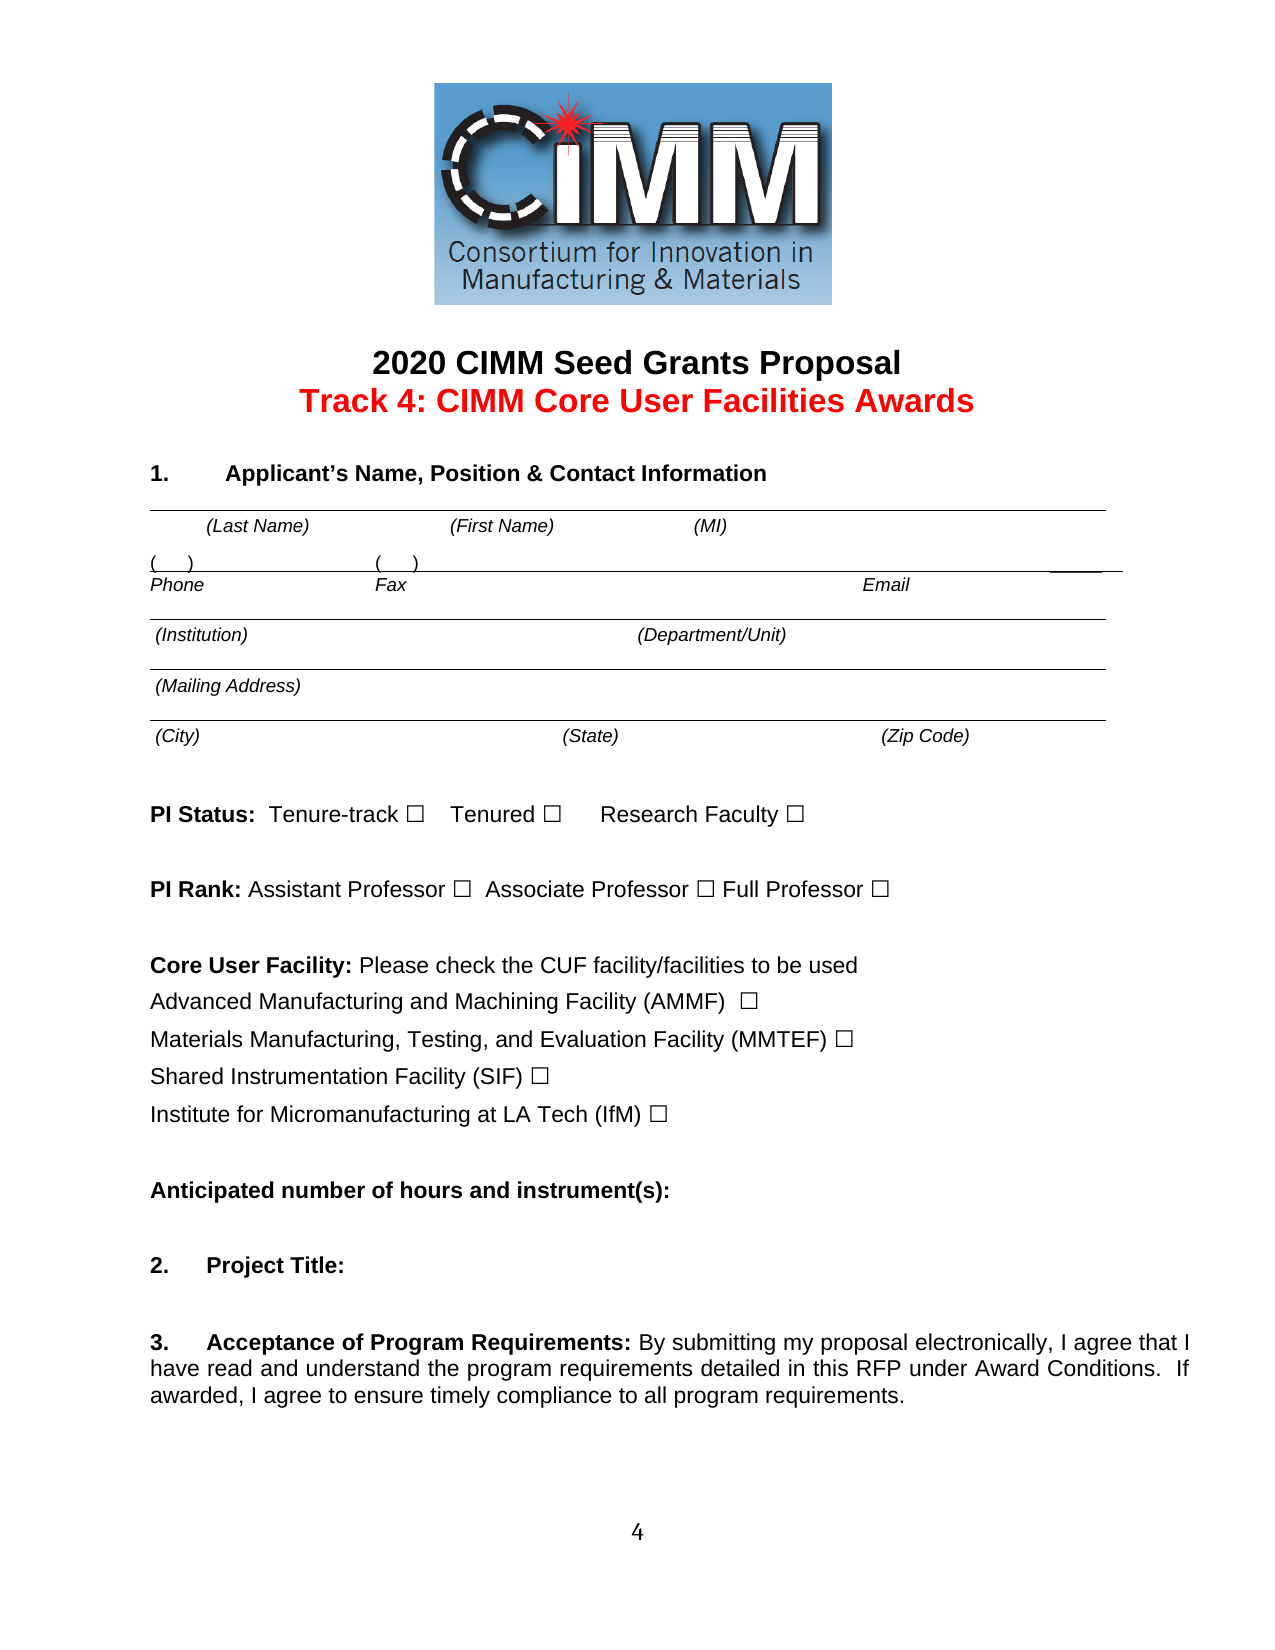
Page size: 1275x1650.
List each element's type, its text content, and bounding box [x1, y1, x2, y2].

text PI Status: Tenure-track Tenured Research Faculty [150, 798, 1123, 829]
text (Last Name) (First Name) (MI) [150, 515, 1123, 536]
text 1. Applicant’s Name, Position & Contact Information [150, 448, 1124, 486]
text 2. Project Title: [150, 1241, 1124, 1279]
text 3. Acceptance of Program Requirements: By submitting my proposal electronically, I agree that I have read and understand the program requirements detailed in this RFP under Award Conditions. If awarded, I agree to ensure timely compliance to all program requirements. [150, 1329, 1191, 1408]
text (Mailing Address) [150, 674, 1124, 696]
subtitle Phone Fax Email [150, 574, 1123, 595]
text Materials Manufacturing, Testing, and Evaluation Facility (MMTEF) [150, 1016, 1124, 1054]
text (Institution) (Department/Unit) [150, 624, 1124, 646]
subtitle 2020 CIMM Seed Grants Proposal [150, 343, 1124, 381]
text Shared Instrumentation Facility (SIF) [150, 1054, 1124, 1091]
text Institute for Micromanufacturing at LA Tech (IfM) [150, 1091, 1124, 1129]
text Anticipated number of hours and instrument(s): [150, 1166, 1124, 1204]
text Advanced Manufacturing and Machining Facility (AMMF) [150, 979, 1124, 1016]
subtitle Track 4: CIMM Core User Facilities Awards [150, 381, 1124, 420]
text Core User Facility: Please check the CUF facility/facilities to be used [150, 941, 1124, 979]
text (City) (State) (Zip Code) [150, 725, 1124, 746]
picture [434, 83, 832, 305]
text PI Rank: Assistant Professor Associate Professor Full Professor [150, 866, 1124, 904]
text ( ) ( ) _____ [150, 536, 1125, 574]
